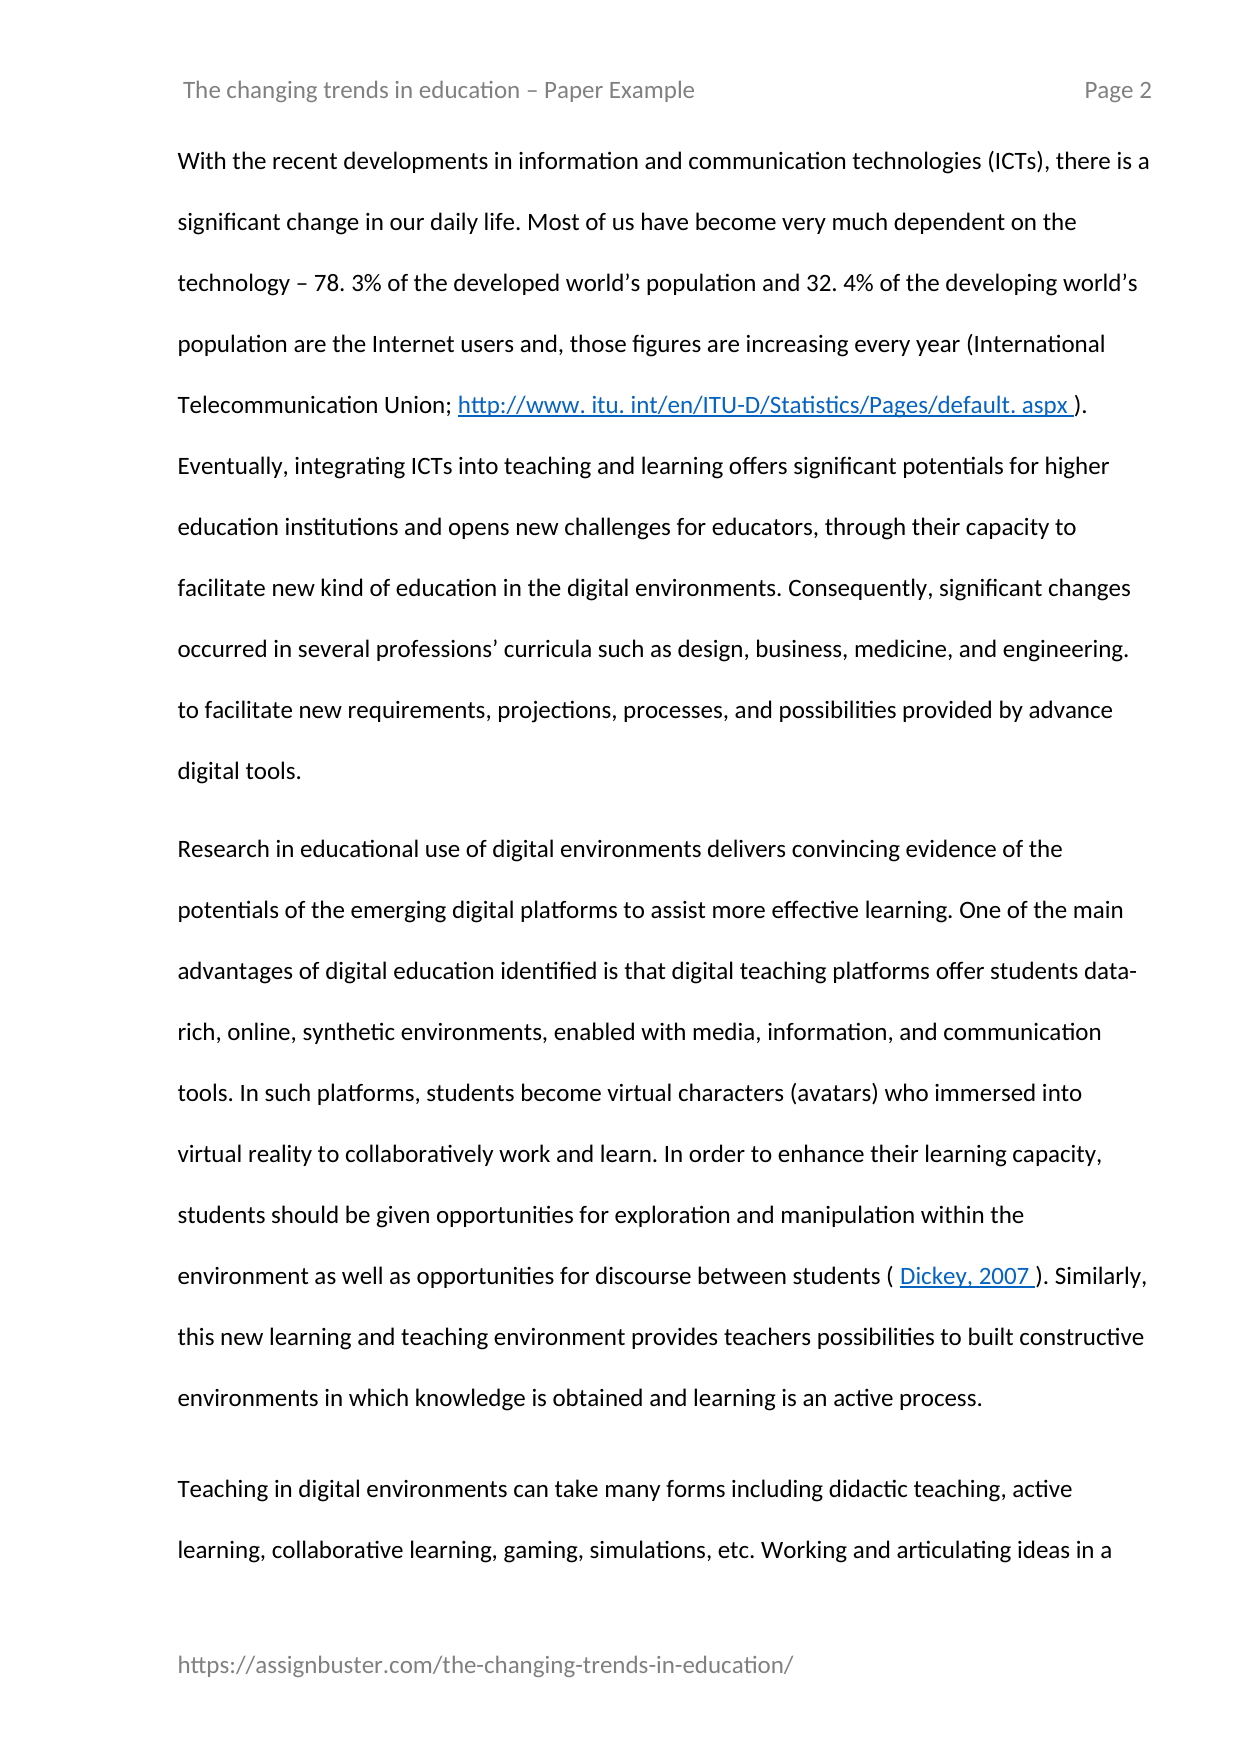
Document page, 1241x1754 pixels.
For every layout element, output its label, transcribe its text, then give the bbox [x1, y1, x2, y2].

text With the recent developments in information and communication technologies (ICTs), there is a significant change in our daily life. Most of us have become very much dependent on the technology – 78. 3% of the developed world’s population and 32. 4% of the developing world’s population are the Internet users and, those figures are increasing every year (International Telecommunication Union; http://www. itu. int/en/ITU-D/Statistics/Pages/default. aspx ). Eventually, integrating ICTs into teaching and learning offers significant potentials for higher education institutions and opens new challenges for educators, through their capacity to facilitate new kind of education in the digital environments. Consequently, significant changes occurred in several professions’ curricula such as design, business, medicine, and engineering. to facilitate new requirements, projections, processes, and possibilities provided by advance digital tools. [177, 145, 1152, 786]
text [177, 1473, 1152, 1564]
text Research in educational use of digital environments delivers convincing evidence of the potentials of the emerging digital platforms to assist more effective learning. One of the main advantages of digital education identified is that digital teaching platforms offer students data-rich, online, synthetic environments, enabled with media, information, and communication tools. In such platforms, students become virtual characters (avatars) who immersed into virtual reality to collaboratively work and learn. In order to enhance their learning capacity, students should be given opportunities for exploration and manipulation within the environment as well as opportunities for discourse between students ( Dickey, 2007 ). Similarly, this new learning and teaching environment provides teachers possibilities to built constructive environments in which knowledge is obtained and learning is an active process. [177, 833, 1152, 1413]
